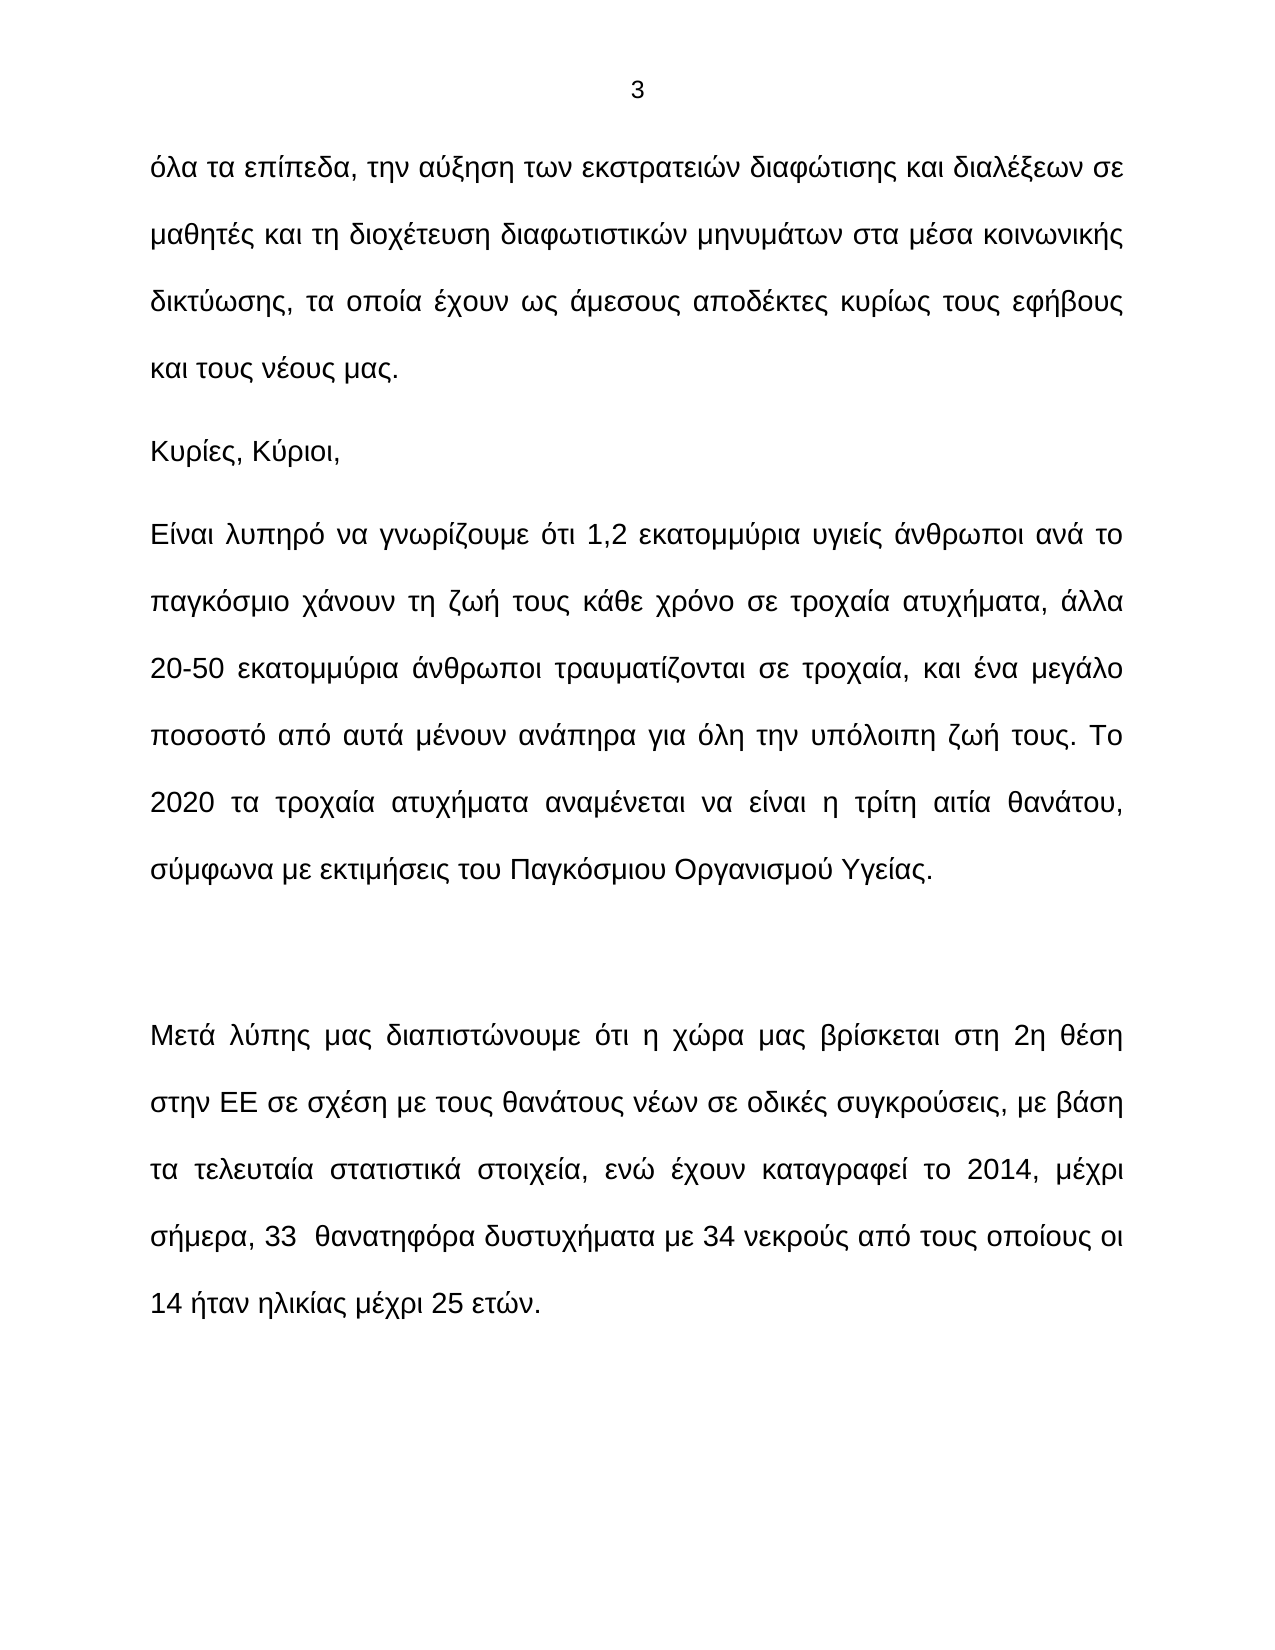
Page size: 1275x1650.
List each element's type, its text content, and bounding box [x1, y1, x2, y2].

text Είναι λυπηρό να γνωρίζουμε ότι 1,2 εκατομμύρια υγιείς άνθρωποι ανά το παγκόσμιο χάνουν τη ζωή τους κάθε χρόνο σε τροχαία ατυχήματα, άλλα 20-50 εκατομμύρια άνθρωποι τραυματίζονται σε τροχαία, και ένα μεγάλο ποσοστό από αυτά μένουν ανάπηρα για όλη την υπόλοιπη ζωή τους. Το 2020 τα τροχαία ατυχήματα αναμένεται να είναι η τρίτη αιτία θανάτου, σύμφωνα με εκτιμήσεις του Παγκόσμιου Οργανισμού Υγείας. [150, 517, 1125, 886]
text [150, 150, 1125, 385]
text Μετά λύπης μας διαπιστώνουμε ότι η χώρα μας βρίσκεται στη 2η θέση στην ΕΕ σε σχέση με τους θανάτους νέων σε οδικές συγκρούσεις, με βάση τα τελευταία στατιστικά στοιχεία, ενώ έχουν καταγραφεί το 2014, μέχρι σήμερα, 33 θανατηφόρα δυστυχήματα με 34 νεκρούς από τους οποίους οι 14 ήταν ηλικίας μέχρι 25 ετών. [150, 1017, 1125, 1319]
text Κυρίες, Κύριοι, [150, 434, 1125, 467]
